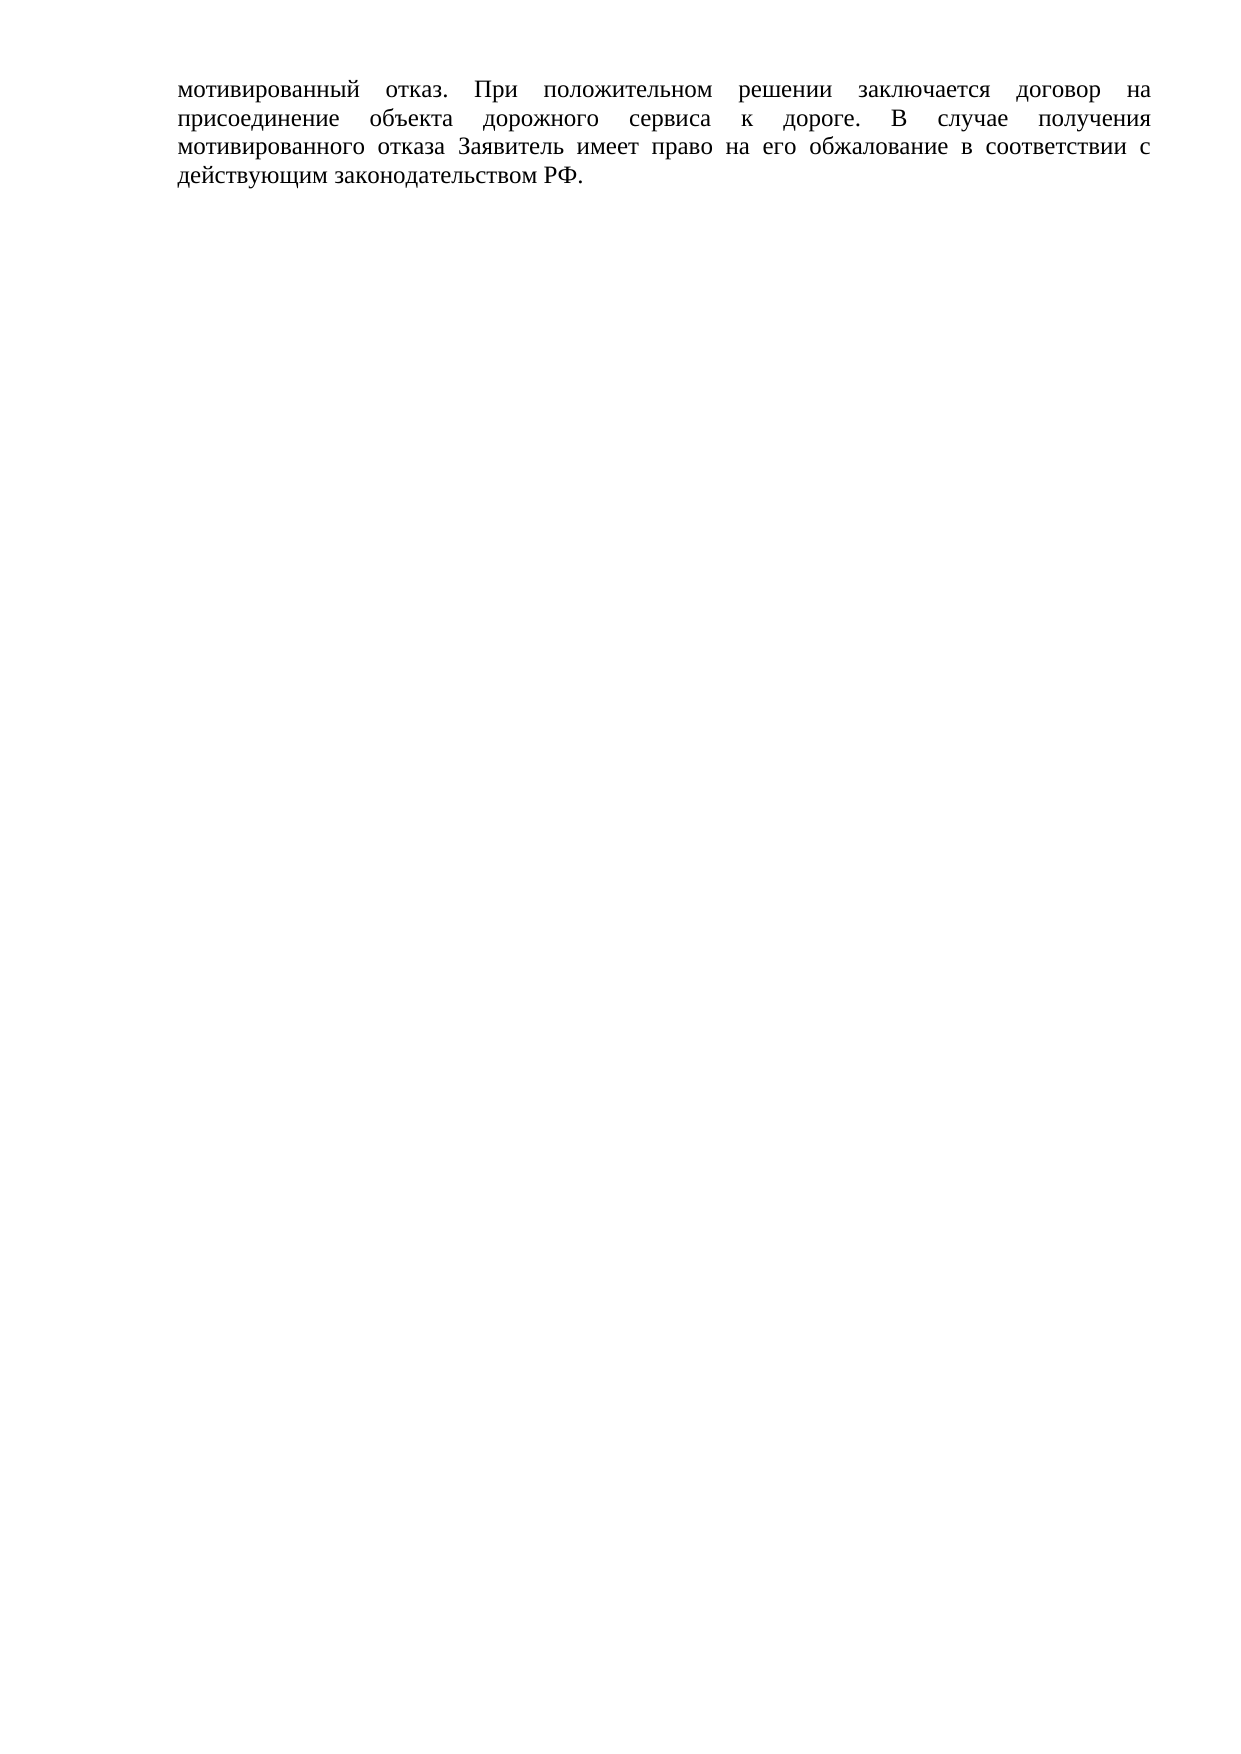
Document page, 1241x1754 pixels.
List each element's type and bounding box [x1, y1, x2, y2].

text [177, 74, 1152, 189]
